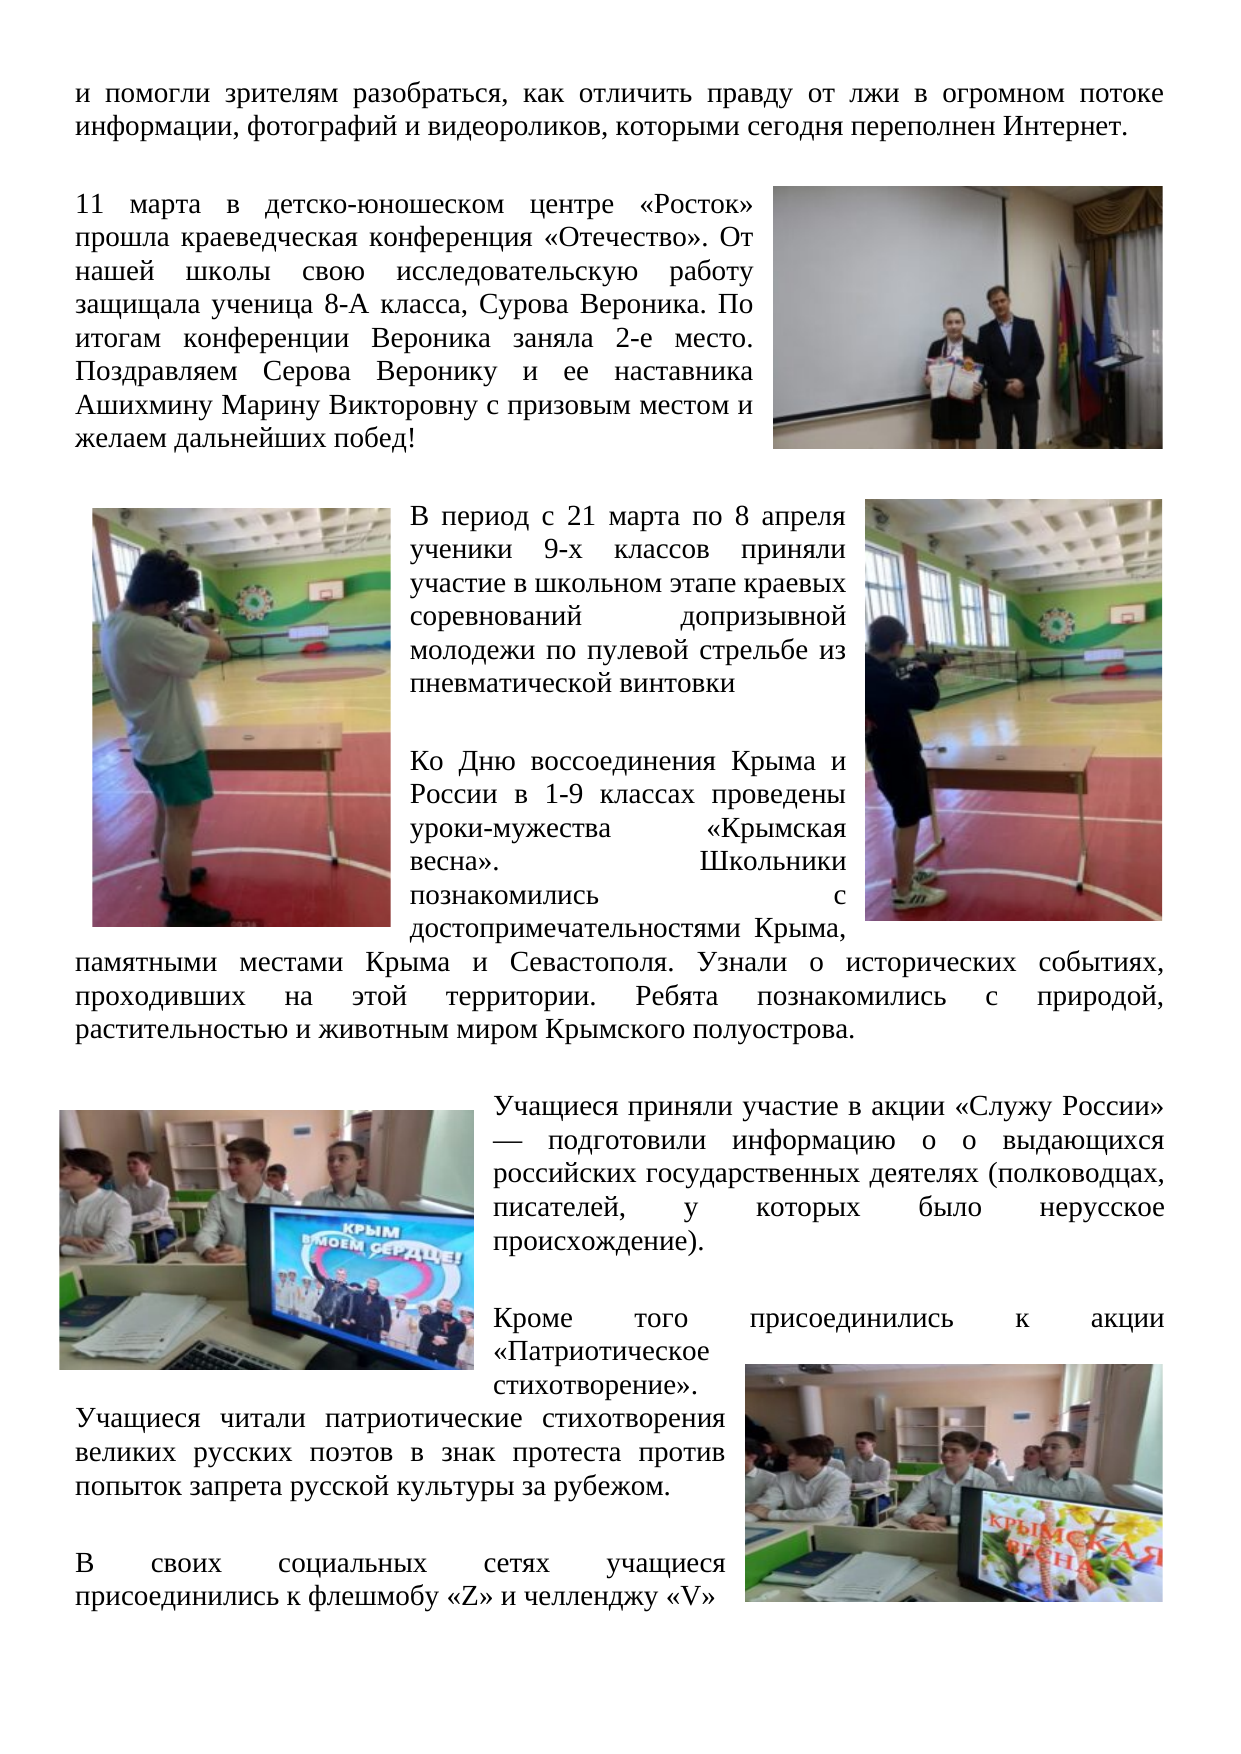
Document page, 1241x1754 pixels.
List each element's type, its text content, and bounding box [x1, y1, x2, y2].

text Учащиеся приняли участие в акции «Служу России» — подготовили информацию о о выдающихся российских государственных деятелях (полководцах, писателей, у которых было нерусское происхождение). [75, 1088, 1165, 1256]
picture [745, 1364, 1163, 1602]
picture [773, 186, 1163, 449]
picture [865, 499, 1163, 921]
text В период с 21 марта по 8 апреля ученики 9-х классов приняли участие в школьном этапе краевых соревнований допризывной молодежи по пулевой стрельбе из пневматической винтовки [75, 498, 1165, 699]
text В своих социальных сетях учащиеся присоединились к флешмобу «Z» и челленджу «V» [75, 1545, 1165, 1612]
text Кроме того присоединились к акции «Патриотическое стихотворение». Учащиеся читали патриотические стихотворения великих русских поэтов в знак протеста против попыток запрета русской культуры за рубежом. [75, 1300, 1165, 1501]
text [75, 75, 1165, 142]
picture [92, 508, 391, 927]
text Ко Дню воссоединения Крыма и России в 1-9 классах проведены уроки-мужества «Крымская весна». Школьники познакомились с достопримечательностями Крыма, памятными местами Крыма и Севастополя. Узнали о исторических событиях, проходивших на этой территории. Ребята познакомились с природой, растительностью и животным миром Крымского полуострова. [75, 743, 1165, 1045]
picture [59, 1110, 474, 1370]
